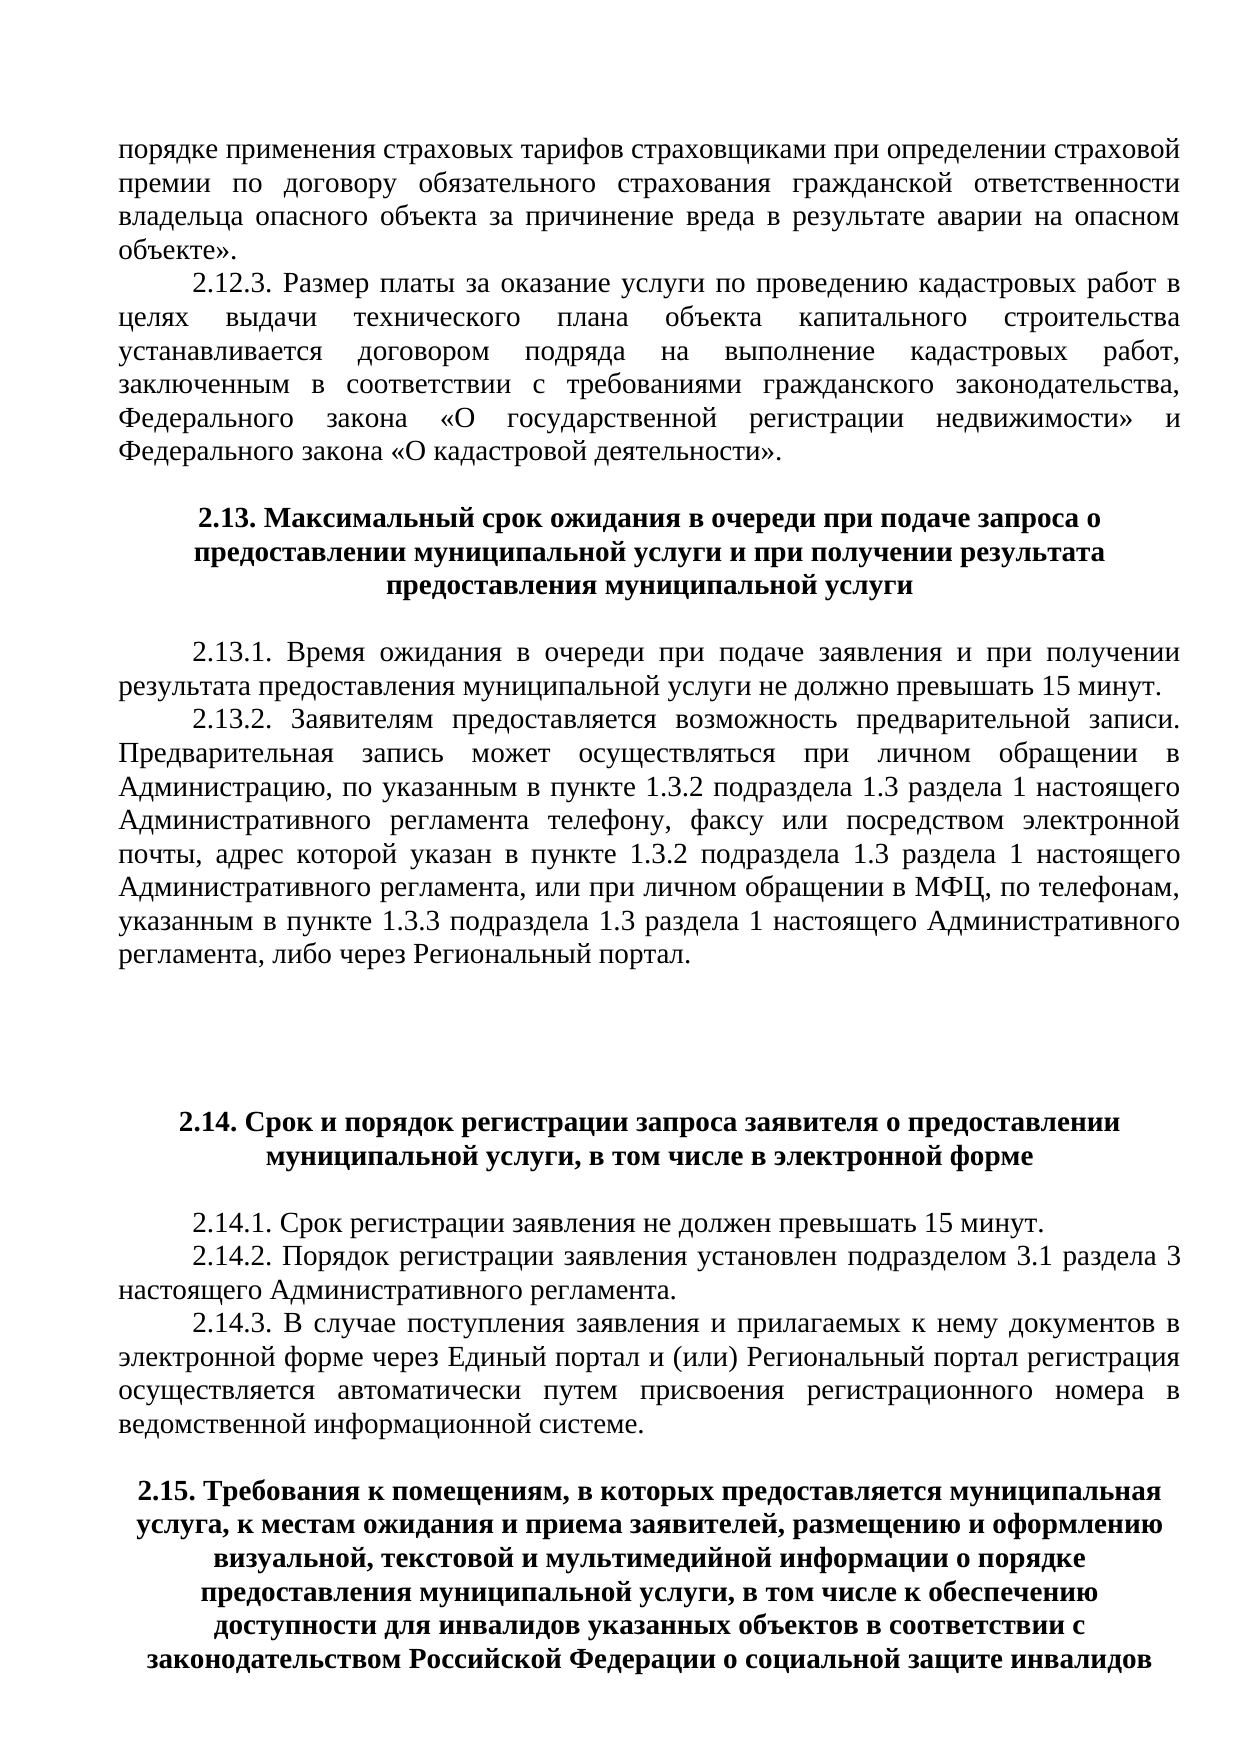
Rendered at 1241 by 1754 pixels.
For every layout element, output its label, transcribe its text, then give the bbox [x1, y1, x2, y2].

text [118, 131, 1181, 266]
text 2.14.2. Порядок регистрации заявления установлен подразделом 3.1 раздела 3 настоящего Административного регламента. [118, 1238, 1181, 1305]
text 2.13.1. Время ожидания в очереди при подаче заявления и при получении результата предоставления муниципальной услуги не должно превышать 15 минут. [118, 634, 1181, 702]
text 2.12.3. Размер платы за оказание услуги по проведению кадастровых работ в целях выдачи технического плана объекта капитального строительства устанавливается договором подряда на выполнение кадастровых работ, заключенным в соответствии с требованиями гражданского законодательства, Федерального закона «О государственной регистрации недвижимости» и Федерального закона «О кадастровой деятельности». [118, 266, 1181, 467]
text 2.14.3. В случае поступления заявления и прилагаемых к нему документов в электронной форме через Единый портал и (или) Региональный портал регистрация осуществляется автоматически путем присвоения регистрационного номера в ведомственной информационной системе. [118, 1305, 1181, 1439]
text 2.14.1. Срок регистрации заявления не должен превышать 15 минут. [118, 1205, 1181, 1238]
text 2.15. Требования к помещениям, в которых предоставляется муниципальная услуга, к местам ожидания и приема заявителей, размещению и оформлению визуальной, текстовой и мультимедийной информации о порядке предоставления муниципальной услуги, в том числе к обеспечению доступности для инвалидов указанных объектов в соответствии с законодательством Российской Федерации о социальной защите инвалидов [118, 1473, 1181, 1674]
text 2.14. Срок и порядок регистрации запроса заявителя о предоставлении муниципальной услуги, в том числе в электронной форме [118, 1104, 1181, 1171]
text 2.13. Максимальный срок ожидания в очереди при подаче запроса о предоставлении муниципальной услуги и при получении результата предоставления муниципальной услуги [118, 500, 1181, 601]
text 2.13.2. Заявителям предоставляется возможность предварительной записи. Предварительная запись может осуществляться при личном обращении в Администрацию, по указанным в пункте 1.3.2 подраздела 1.3 раздела 1 настоящего Административного регламента телефону, факсу или посредством электронной почты, адрес которой указан в пункте 1.3.2 подраздела 1.3 раздела 1 настоящего Административного регламента, или при личном обращении в МФЦ, по телефонам, указанным в пункте 1.3.3 подраздела 1.3 раздела 1 настоящего Административного регламента, либо через Региональный портал. [118, 702, 1181, 970]
